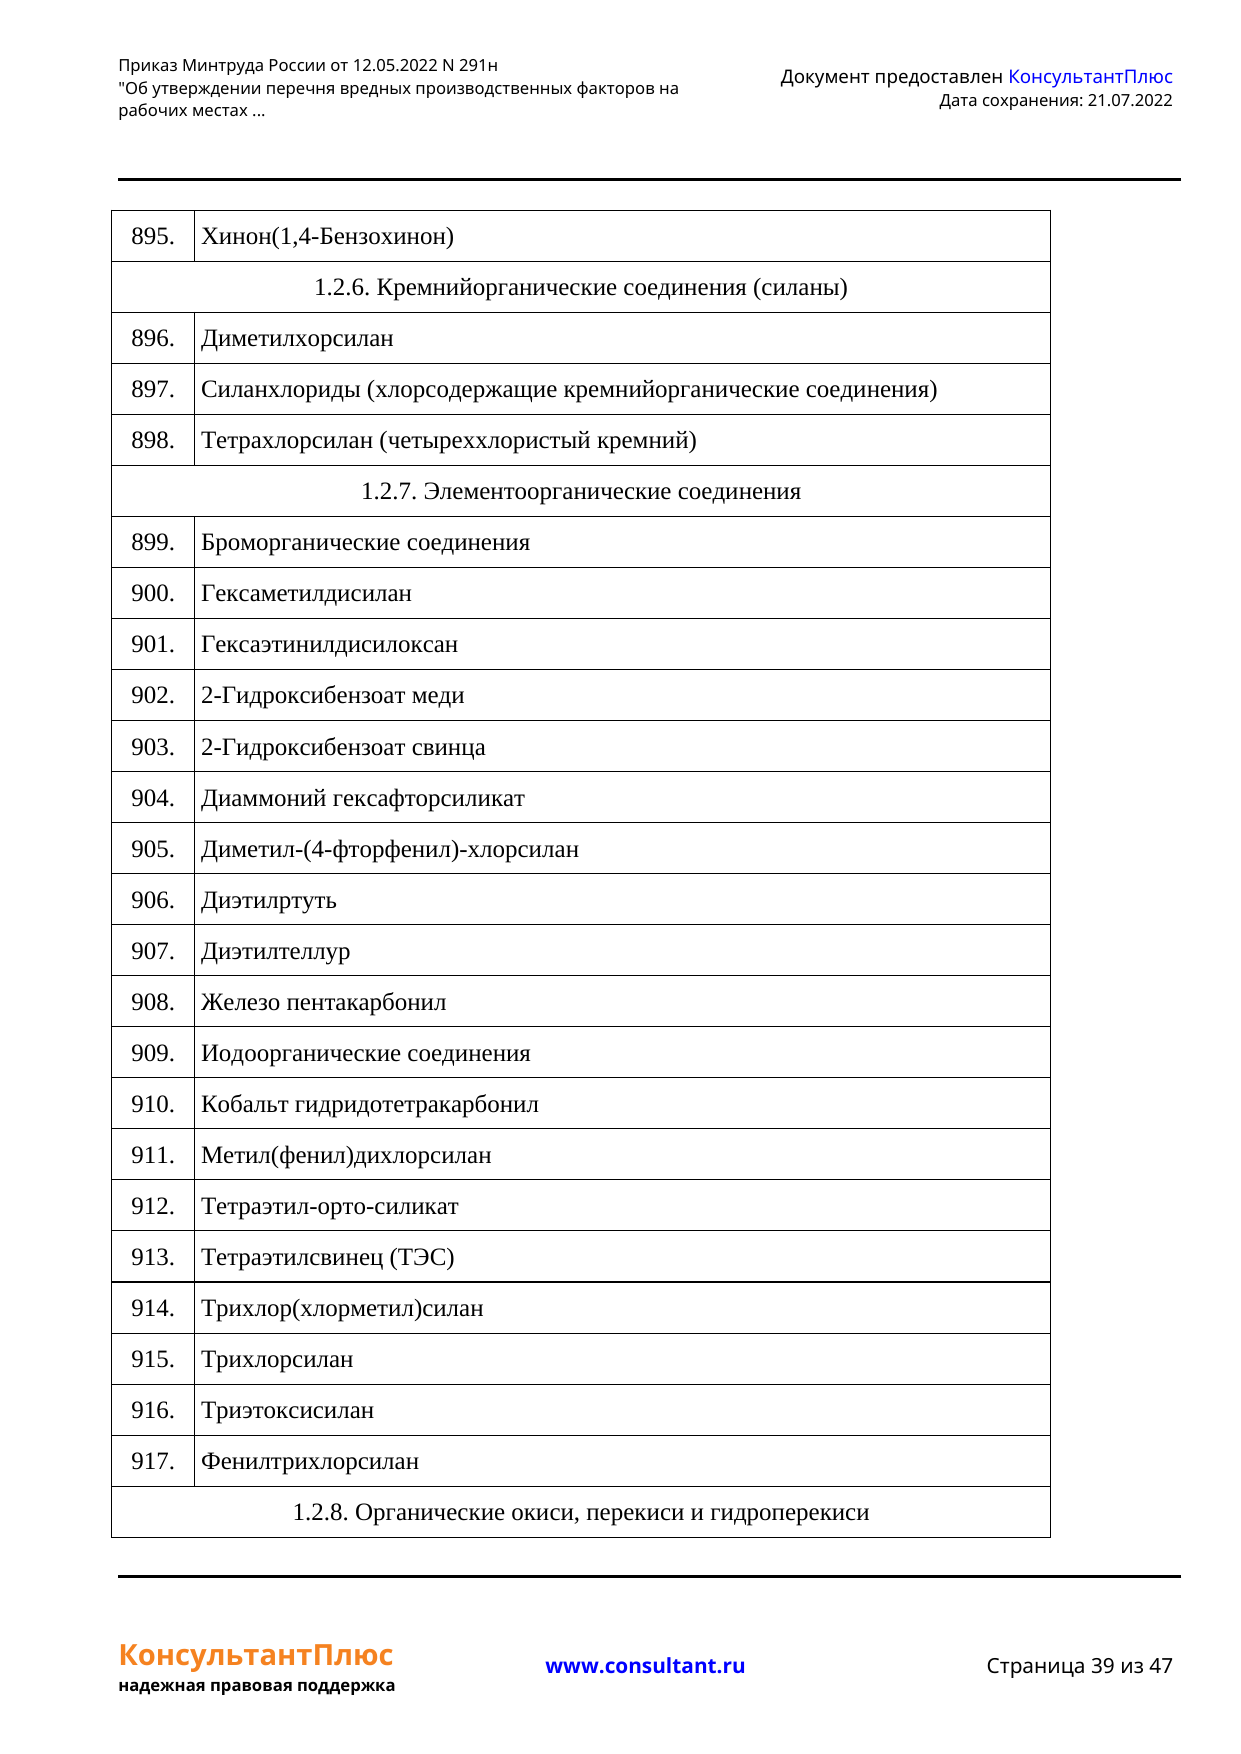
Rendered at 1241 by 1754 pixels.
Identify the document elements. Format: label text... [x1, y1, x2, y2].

table_cell 910. [112, 1078, 194, 1128]
table_cell Метил(фенил)дихлорсилан [195, 1129, 1050, 1179]
table_cell Кобальт гидридотетракарбонил [195, 1078, 1050, 1128]
table_cell 902. [112, 670, 194, 720]
table_cell 1.2.8. Органические окиси, перекиси и гидроперекиси [112, 1487, 1050, 1537]
table_cell 899. [112, 517, 194, 567]
table_cell Броморганические соединения [195, 517, 1050, 567]
table_cell 917. [112, 1436, 194, 1486]
table_cell 2-Гидроксибензоат меди [195, 670, 1050, 720]
table_cell 916. [112, 1385, 194, 1434]
table_cell Фенилтрихлорсилан [195, 1436, 1050, 1486]
table_cell Силанхлориды (хлорсодержащие кремнийорганические соединения) [195, 364, 1050, 414]
table_cell 904. [112, 772, 194, 822]
table_cell Трихлорсилан [195, 1334, 1050, 1383]
table_cell 906. [112, 874, 194, 924]
table_cell Гексаэтинилдисилоксан [195, 619, 1050, 669]
table_cell Диаммоний гексафторсиликат [195, 772, 1050, 822]
table_cell Трихлор(хлорметил)силан [195, 1283, 1050, 1332]
table_cell 1.2.6. Кремнийорганические соединения (силаны) [112, 262, 1050, 312]
table_cell 911. [112, 1129, 194, 1179]
table_cell 901. [112, 619, 194, 669]
table_cell Иодоорганические соединения [195, 1027, 1050, 1077]
table_cell 895. [112, 211, 194, 261]
table_cell Диэтилтеллур [195, 925, 1050, 975]
table_cell 914. [112, 1283, 194, 1332]
table_cell Хинон(1,4-Бензохинон) [195, 211, 1050, 261]
table_cell 1.2.7. Элементоорганические соединения [112, 466, 1050, 516]
table_cell 898. [112, 415, 194, 465]
table_cell Диметилхорсилан [195, 313, 1050, 363]
table_cell Тетраэтил-орто-силикат [195, 1180, 1050, 1230]
table_cell 896. [112, 313, 194, 363]
table_cell Диэтилртуть [195, 874, 1050, 924]
table_cell 912. [112, 1180, 194, 1230]
table_cell 900. [112, 568, 194, 618]
table_cell Тетраэтилсвинец (ТЭС) [195, 1231, 1050, 1281]
table_cell 2-Гидроксибензоат свинца [195, 721, 1050, 771]
table_cell 907. [112, 925, 194, 975]
table_cell 909. [112, 1027, 194, 1077]
table_cell Железо пентакарбонил [195, 976, 1050, 1026]
table_cell 903. [112, 721, 194, 771]
table_cell Триэтоксисилан [195, 1385, 1050, 1434]
table_cell Тетрахлорсилан (четыреххлористый кремний) [195, 415, 1050, 465]
table_cell 915. [112, 1334, 194, 1383]
table_cell Гексаметилдисилан [195, 568, 1050, 618]
table_cell 897. [112, 364, 194, 414]
table_cell 908. [112, 976, 194, 1026]
table_cell 905. [112, 823, 194, 873]
table_cell Диметил-(4-фторфенил)-хлорсилан [195, 823, 1050, 873]
table_cell 913. [112, 1231, 194, 1281]
